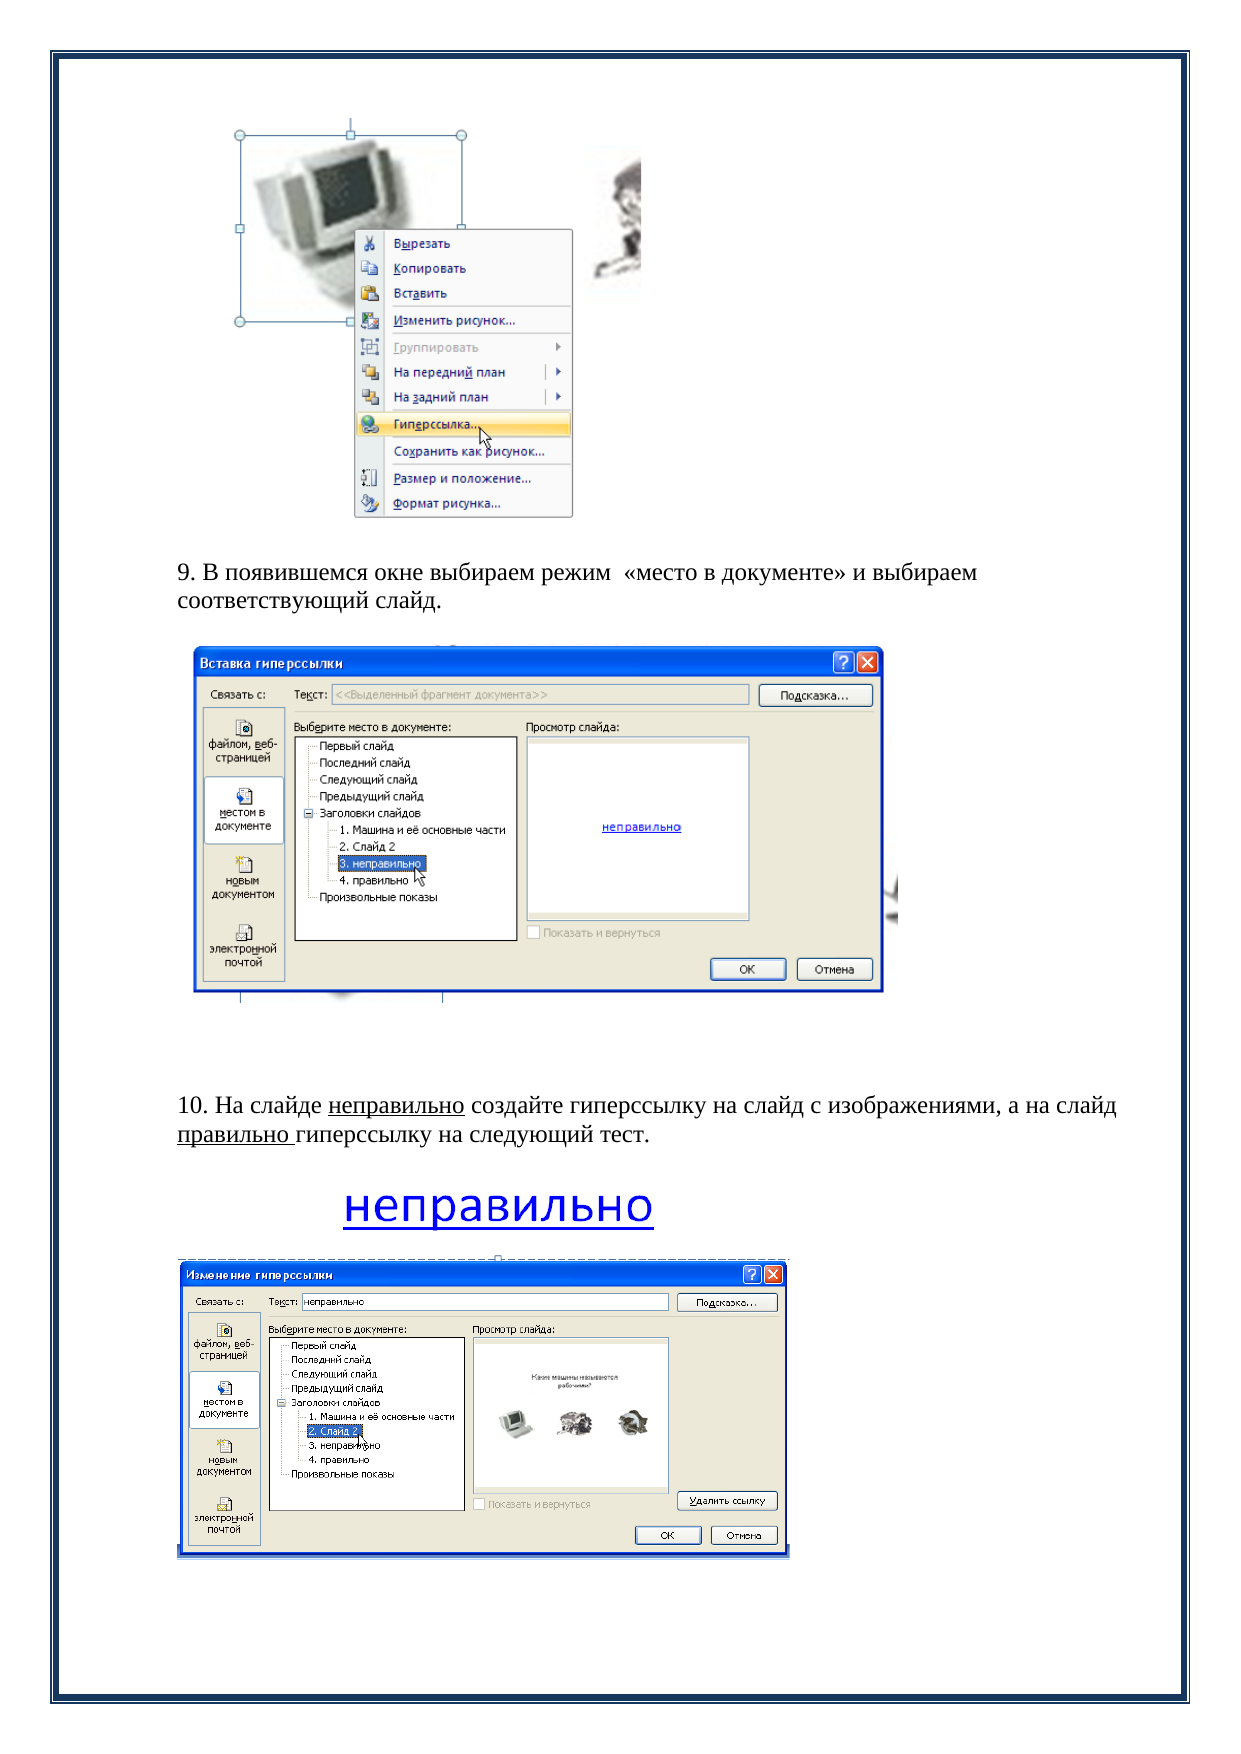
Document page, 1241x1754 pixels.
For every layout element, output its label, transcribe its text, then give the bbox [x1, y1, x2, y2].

picture [177, 1176, 790, 1560]
picture [177, 118, 642, 528]
picture [177, 643, 898, 1003]
text 10. На слайде неправильно создайте гиперссылку на слайд с изображениями, а на слайд правильно гиперссылку на следующий тест. [177, 1090, 1152, 1147]
text 9. В появившемся окне выбираем режим «место в документе» и выбираем соответствующий слайд. [177, 557, 1152, 614]
